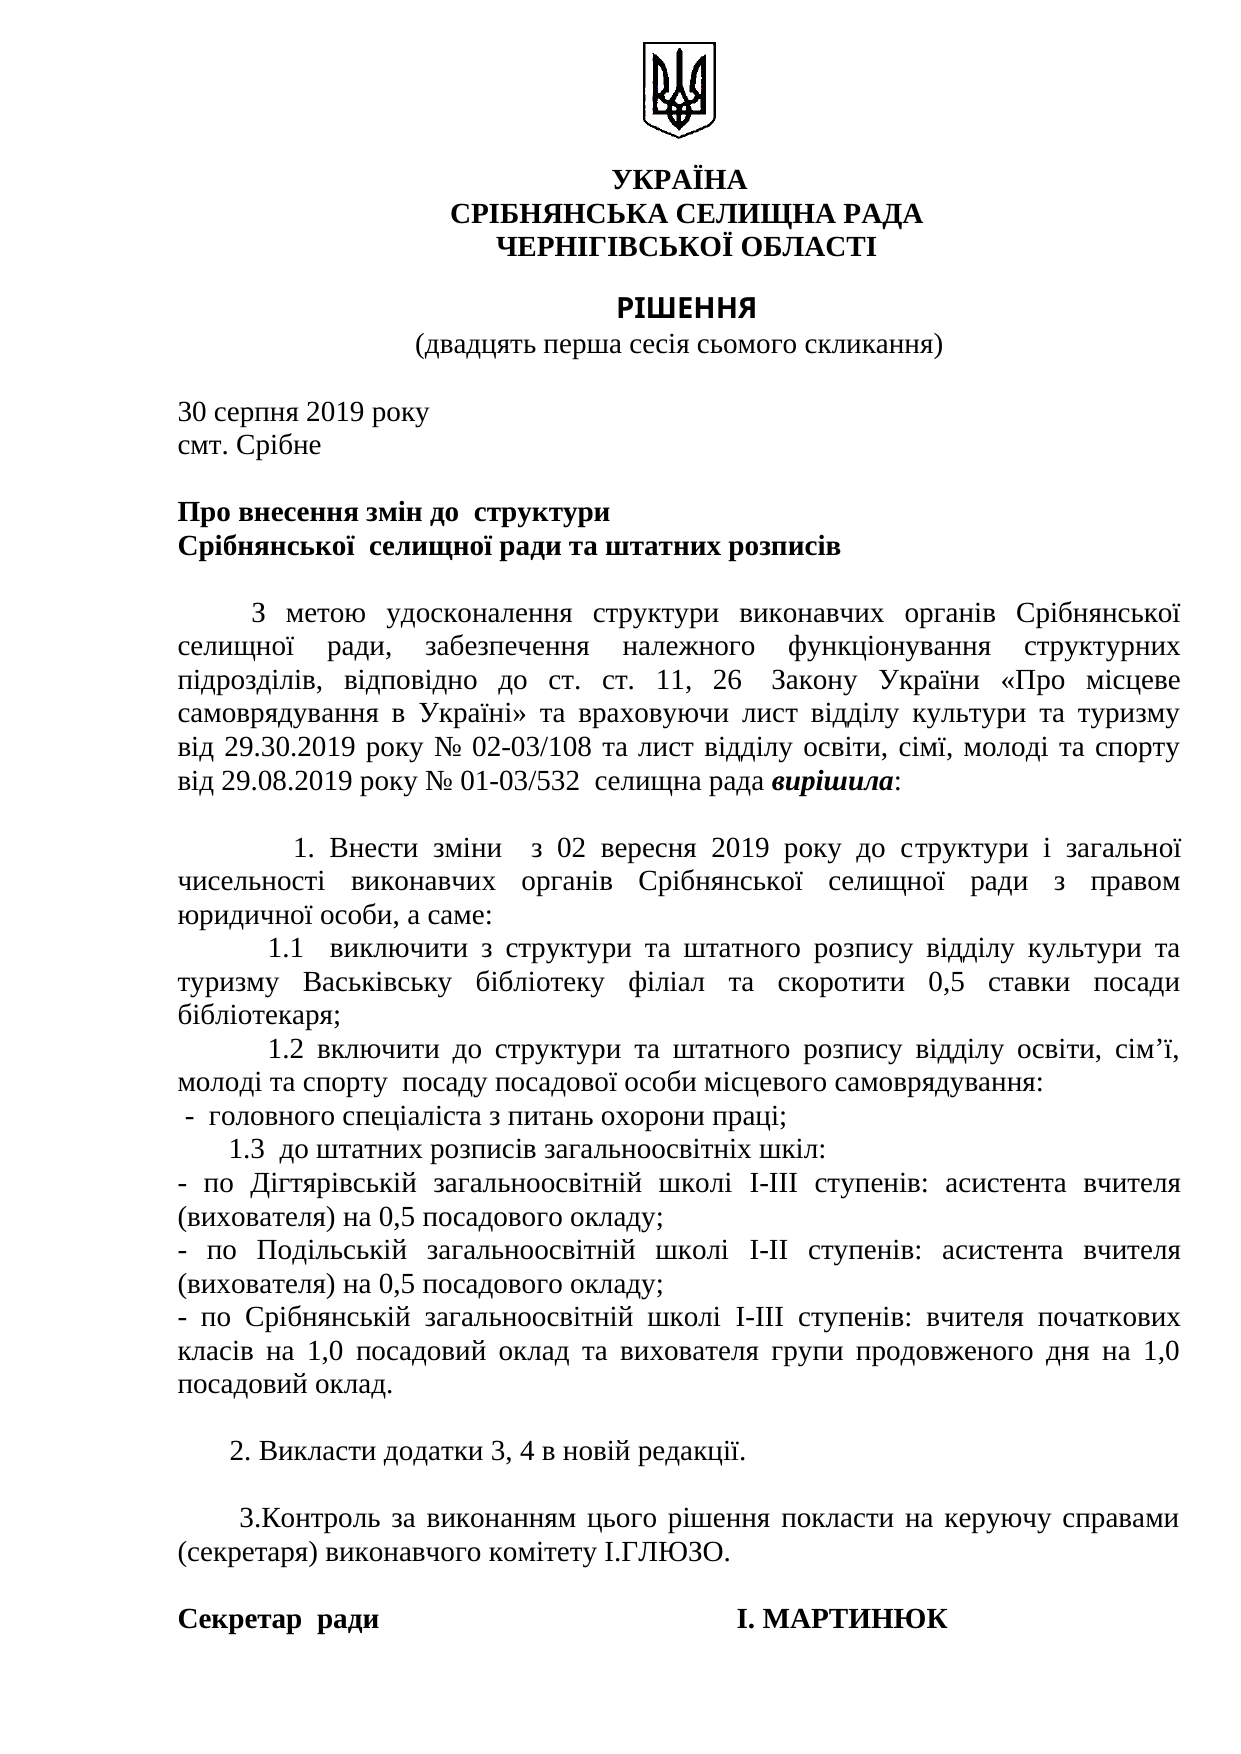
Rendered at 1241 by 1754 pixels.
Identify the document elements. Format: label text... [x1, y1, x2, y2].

text РІШЕННЯ [148, 287, 1181, 327]
text - головного спеціаліста з питань охорони праці; [177, 1098, 1181, 1132]
text 1.1 виключити з структури та штатного розпису відділу культури та туризму Васьківську бібліотеку філіал та скоротити 0,5 ставки посади бібліотекаря; [177, 930, 1181, 1031]
text (двадцять перша сесія сьомого скликання) [177, 327, 1181, 360]
text Срібнянської селищної ради та штатних розписів [177, 528, 1181, 561]
text смт. Срібне [177, 427, 1181, 461]
text 3.Контроль за виконанням цього рішення покласти на керуючу справами (секретаря) виконавчого комітету І.ГЛЮЗО. [177, 1501, 1181, 1568]
text ЧЕРНІГІВСЬКОЇ ОБЛАСТІ [148, 229, 1181, 263]
text 30 серпня 2019 року [177, 394, 1181, 427]
text Про внесення змін до структури [177, 494, 1181, 528]
text 2. Викласти додатки 3, 4 в новій редакції. [215, 1433, 1181, 1467]
text - по Дігтярівській загальноосвітній школі I-III ступенів: асистента вчителя (вихователя) на 0,5 посадового окладу; [177, 1165, 1181, 1232]
text - по Подільській загальноосвітній школі I-II ступенів: асистента вчителя (вихователя) на 0,5 посадового окладу; [177, 1232, 1181, 1299]
text 1.3 до штатних розписів загальноосвітніх шкіл: [177, 1132, 1181, 1165]
text СРІБНЯНСЬКА СЕЛИЩНА РАДА [148, 196, 1181, 229]
text УКРАЇНА [177, 162, 1181, 196]
text 1.2 включити до структури та штатного розпису відділу освіти, сім’ї, молоді та спорту посаду посадової особи місцевого самоврядування: [177, 1031, 1181, 1098]
text З метою удосконалення структури виконавчих органів Срібнянської селищної ради, забезпечення належного функціонування структурних підрозділів, відповідно до ст. ст. 11, 26 Закону України «Про місцеве самоврядування в Україні» та враховуючи лист відділу культури та туризму від 29.30.2019 року № 02-03/108 та лист відділу освіти, сімї, молоді та спорту від 29.08.2019 року № 01-03/532 селищна рада вирішила: [177, 595, 1181, 796]
text Секретар ради І. МАРТИНЮК [177, 1601, 1181, 1635]
text - по Срібнянській загальноосвітній школі I-III ступенів: вчителя початкових класів на 1,0 посадовий оклад та вихователя групи продовженого дня на 1,0 посадовий оклад. [177, 1299, 1181, 1400]
text 1. Внести зміни з 02 вересня 2019 року до структури і загальної чисельності виконавчих органів Срібнянської селищної ради з правом юридичної особи, а саме: [177, 830, 1181, 930]
